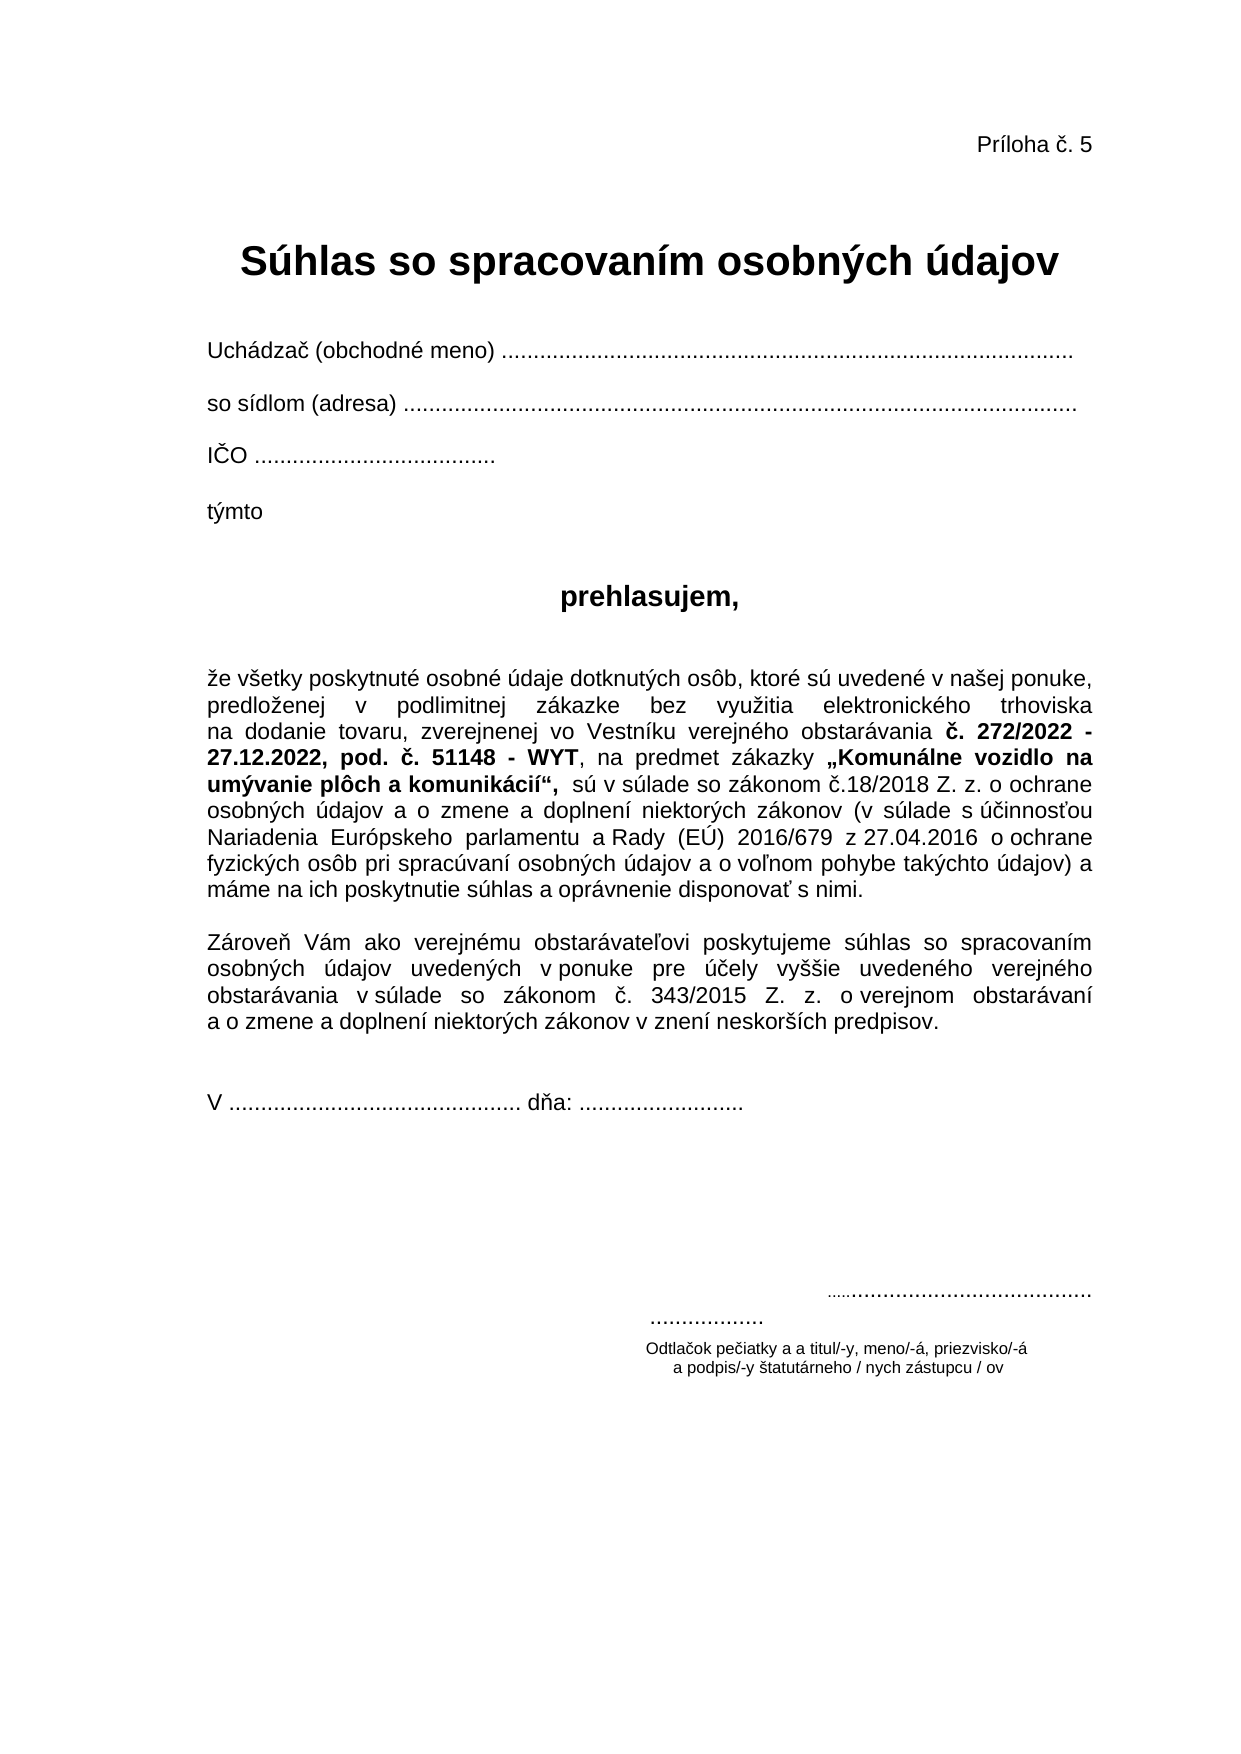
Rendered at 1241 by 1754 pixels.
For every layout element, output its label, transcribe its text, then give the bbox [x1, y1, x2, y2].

text Odtlačok pečiatky a a titul/-y, meno/-á, priezvisko/-á a podpis/-y štatutárneho / nych zástupcu / ov [207, 1339, 1092, 1377]
text V .............................................. dňa: .......................... [207, 1089, 1092, 1116]
text Súhlas so spracovaním osobných údajov [207, 236, 1092, 284]
text IČO ...................................... [207, 442, 1092, 469]
text so sídlom (adresa) .......................................................................................................... [207, 390, 1092, 416]
text ............................................................. [649, 1247, 1092, 1329]
text prehlasujem, [207, 579, 1092, 613]
text Zároveň Vám ako verejnému obstarávateľovi poskytujeme súhlas so spracovaním osobných údajov uvedených v ponuke pre účely vyššie uvedeného verejného obstarávania v súlade so zákonom č. 343/2015 Z. z. o verejnom obstarávaní a o zmene a doplnení niektorých zákonov v znení neskorších predpisov. [207, 929, 1092, 1034]
text že všetky poskytnuté osobné údaje dotknutých osôb, ktoré sú uvedené v našej ponuke, predloženej v podlimitnej zákazke bez využitia elektronického trhoviska na dodanie tovaru, zverejnenej vo Vestníku verejného obstarávania č. 272/2022 - 27.12.2022, pod. č. 51148 - WYT, na predmet zákazky „Komunálne vozidlo na umývanie plôch a komunikácií“, sú v súlade so zákonom č.18/2018 Z. z. o ochrane osobných údajov a o zmene a doplnení niektorých zákonov (v súlade s účinnosťou Nariadenia Európskeho parlamentu a Rady (EÚ) 2016/679 z 27.04.2016 o ochrane fyzických osôb pri spracúvaní osobných údajov a o voľnom pohybe takýchto údajov) a máme na ich poskytnutie súhlas a oprávnenie disponovať s nimi. [207, 665, 1092, 902]
text Uchádzač (obchodné meno) .......................................................................................... [207, 337, 1092, 363]
text Príloha č. 5 [207, 131, 1092, 157]
text týmto [207, 498, 1092, 524]
